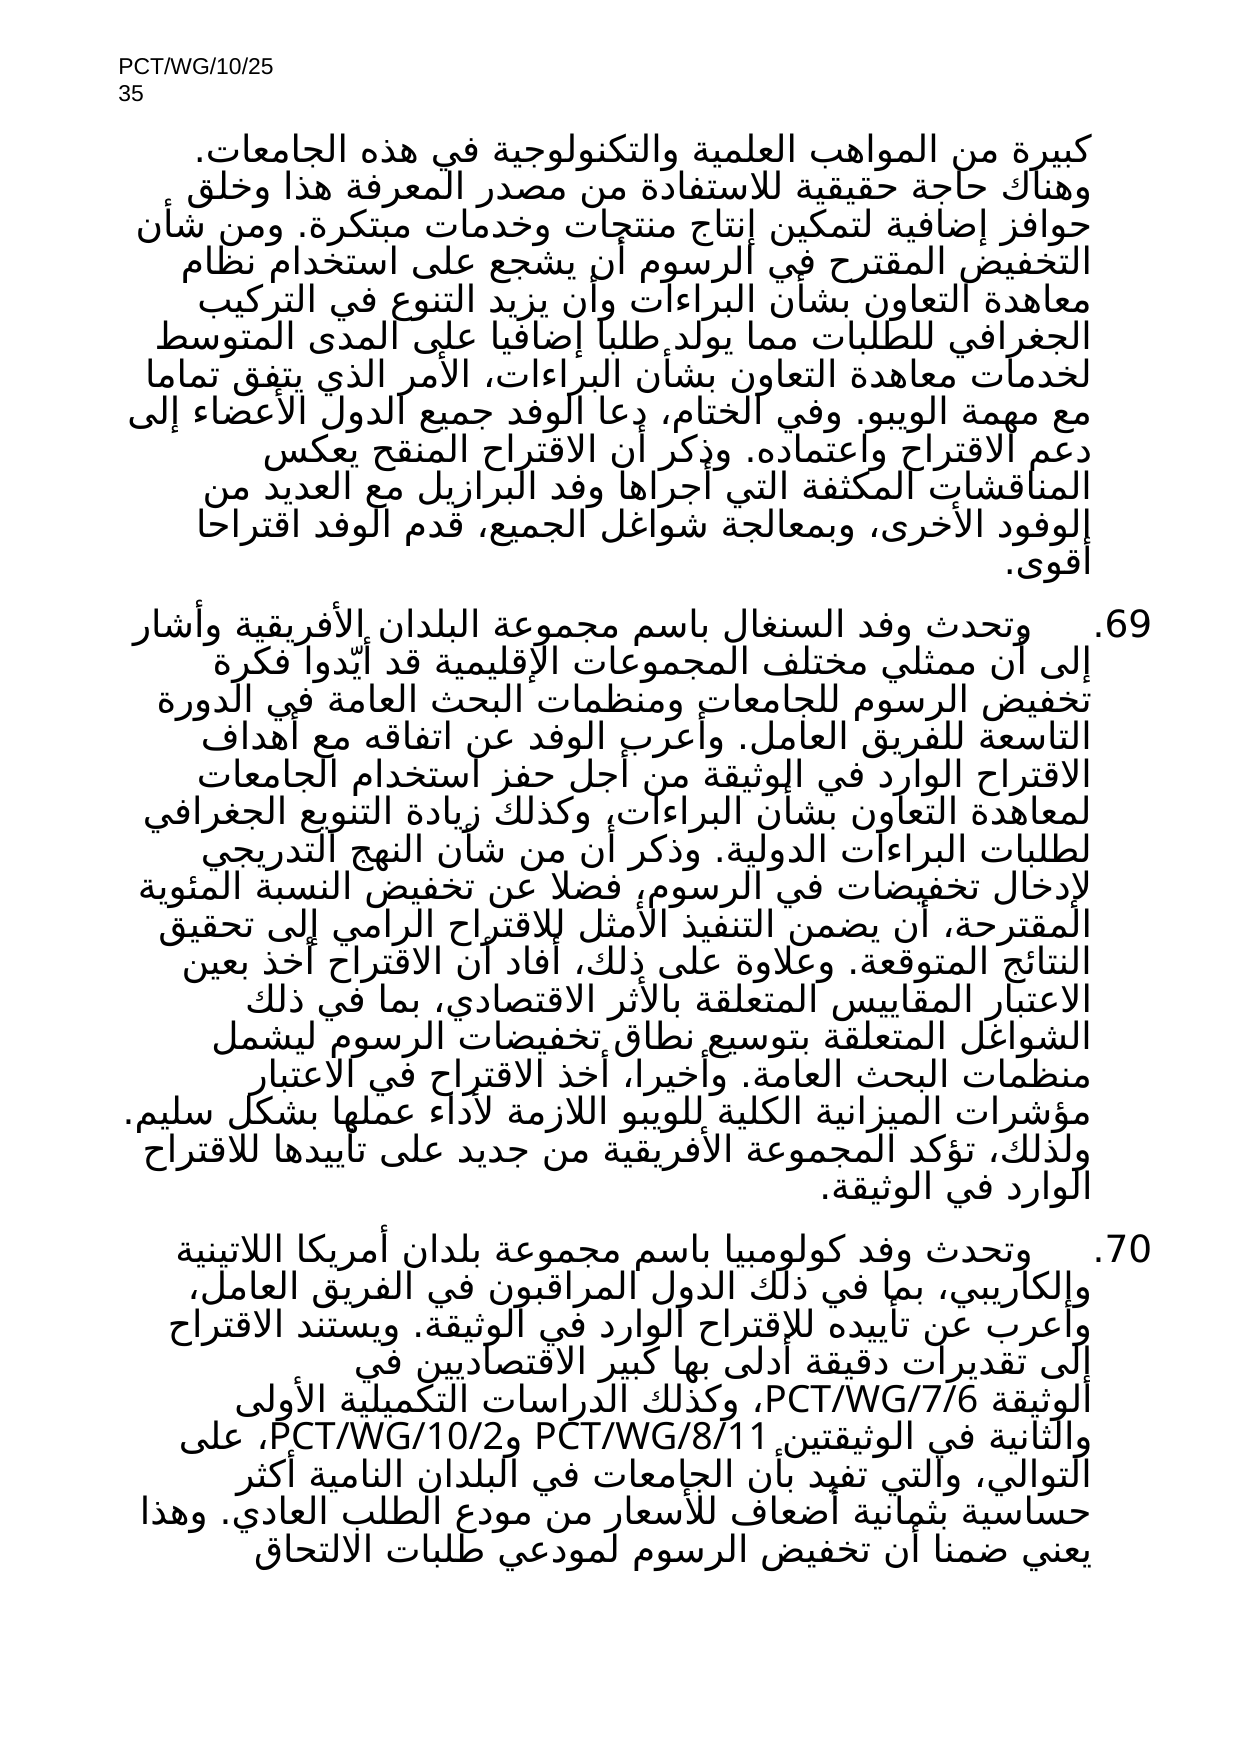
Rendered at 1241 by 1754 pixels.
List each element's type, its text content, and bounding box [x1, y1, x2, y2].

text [118, 1232, 1092, 1570]
text وتحدث وفد السنغال باسم مجموعة البلدان الأفريقية وأشار إلى أن ممثلي مختلف المجموعات الإقليمية قد أيّدوا فكرة تخفيض الرسوم للجامعات ومنظمات البحث العامة في الدورة التاسعة للفريق العامل. وأعرب الوفد عن اتفاقه مع أهداف الاقتراح الوارد في الوثيقة من أجل حفز استخدام الجامعات لمعاهدة التعاون بشأن البراءات، وكذلك زيادة التنويع الجغرافي لطلبات البراءات الدولية. وذكر أن من شأن النهج التدريجي لإدخال تخفيضات في الرسوم، فضلا عن تخفيض النسبة المئوية المقترحة، أن يضمن التنفيذ الأمثل للاقتراح الرامي إلى تحقيق النتائج المتوقعة. وعلاوة على ذلك، أفاد أن الاقتراح أخذ بعين الاعتبار المقاييس المتعلقة بالأثر الاقتصادي، بما في ذلك الشواغل المتعلقة بتوسيع نطاق تخفيضات الرسوم ليشمل منظمات البحث العامة. وأخيرا، أخذ الاقتراح في الاعتبار مؤشرات الميزانية الكلية للويبو اللازمة لأداء عملها بشكل سليم. ولذلك، تؤكد المجموعة الأفريقية من جديد على تأييدها للاقتراح الوارد في الوثيقة. [118, 607, 1092, 1207]
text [118, 132, 1092, 582]
